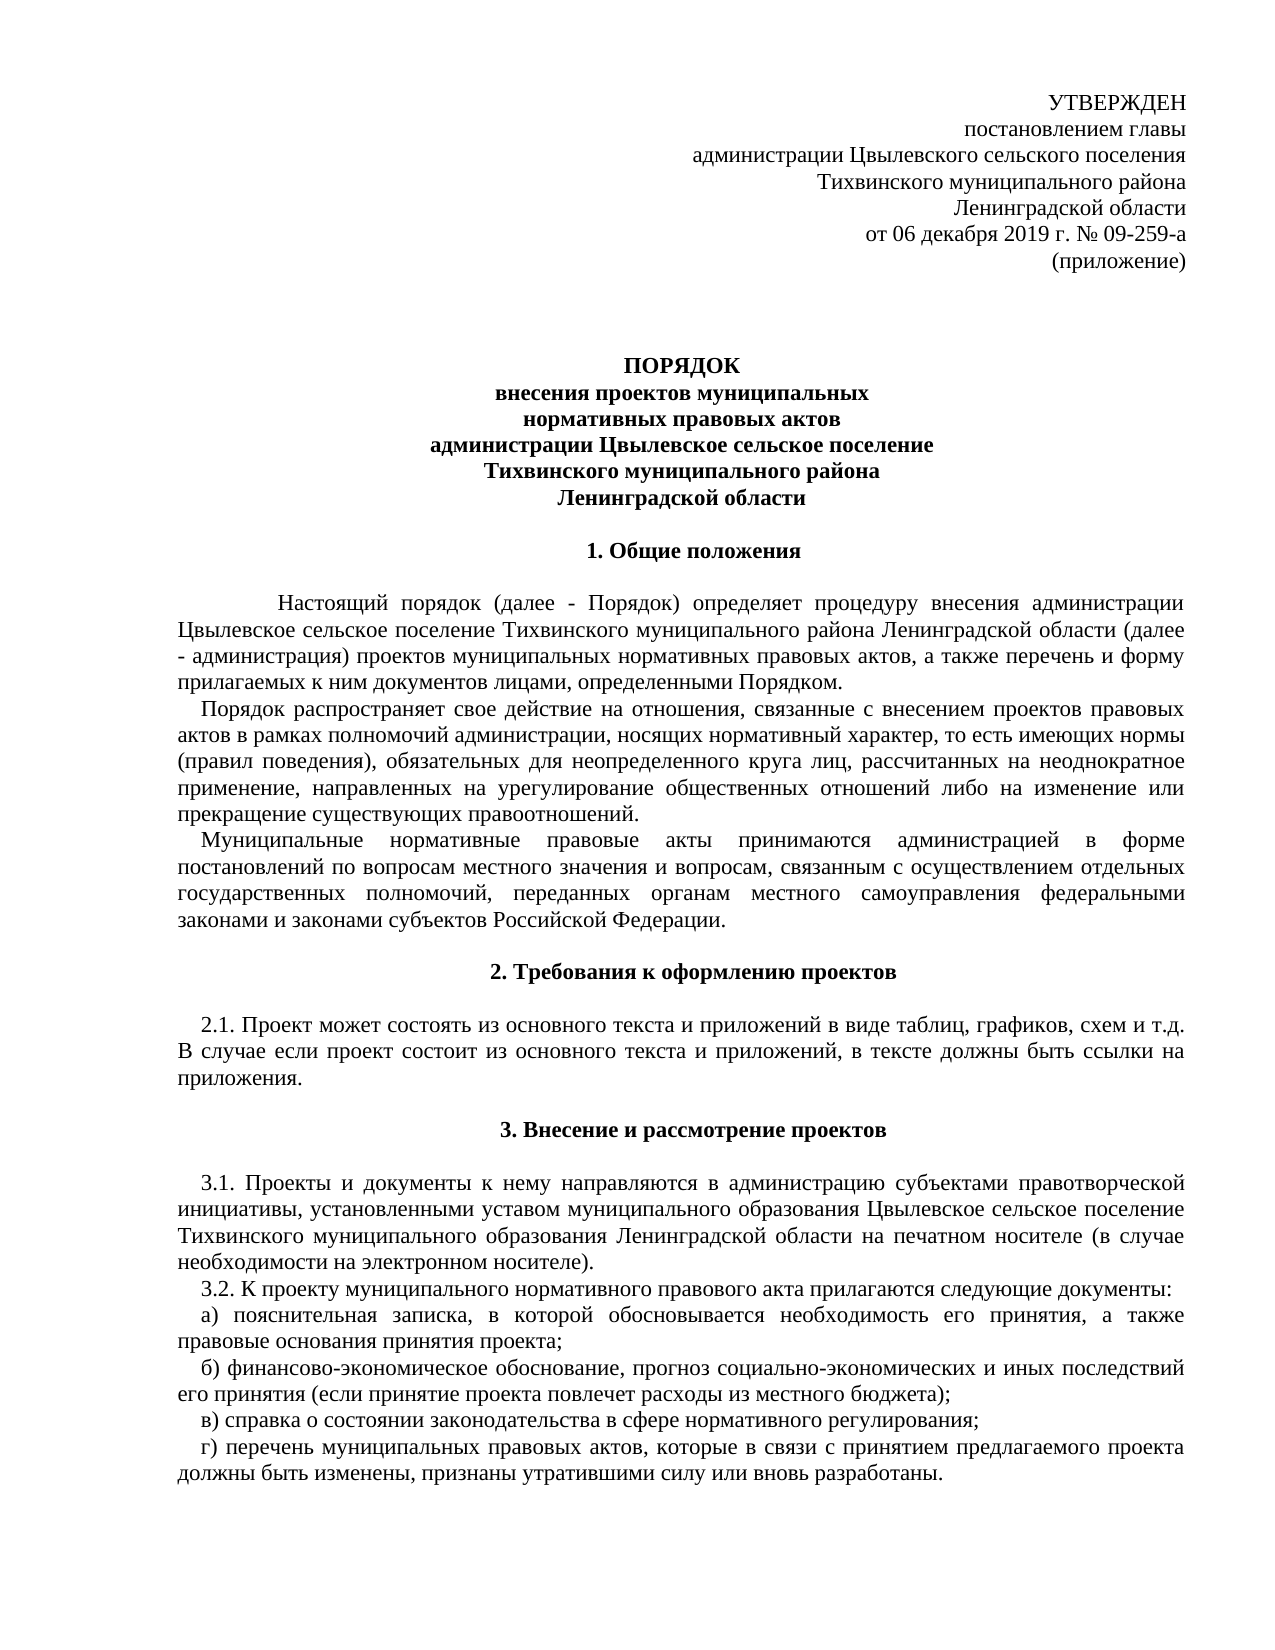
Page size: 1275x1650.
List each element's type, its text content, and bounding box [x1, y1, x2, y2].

text 3. Внесение и рассмотрение проектов [177, 1116, 1186, 1143]
text администрации Цвылевское сельское поселение [177, 431, 1186, 458]
text 2. Требования к оформлению проектов [177, 958, 1186, 985]
text в) справка о состоянии законодательства в сфере нормативного регулирования; [177, 1406, 1186, 1433]
text 2.1. Проект может состоять из основного текста и приложений в виде таблиц, графиков, схем и т.д. В случае если проект состоит из основного текста и приложений, в тексте должны быть ссылки на приложения. [177, 1011, 1186, 1090]
text от 06 декабря 2019 г. № 09-259-а [177, 220, 1186, 247]
text 3.1. Проекты и документы к нему направляются в администрацию субъектами правотворческой инициативы, установленными уставом муниципального образования Цвылевское сельское поселение Тихвинского муниципального образования Ленинградской области на печатном носителе (в случае необходимости на электронном носителе). [177, 1169, 1186, 1274]
text Тихвинского муниципального района [177, 168, 1186, 194]
text Ленинградской области [177, 194, 1186, 220]
text б) финансово-экономическое обоснование, прогноз социально-экономических и иных последствий его принятия (если принятие проекта повлечет расходы из местного бюджета); [177, 1354, 1186, 1406]
text ПОРЯДОК [177, 352, 1186, 378]
text УТВЕРЖДЕН [177, 89, 1186, 115]
text (приложение) [177, 247, 1186, 273]
text Порядок распространяет свое действие на отношения, связанные с внесением проектов правовых актов в рамках полномочий администрации, носящих нормативный характер, то есть имеющих нормы (правил поведения), обязательных для неопределенного круга лиц, рассчитанных на неоднократное применение, направленных на урегулирование общественных отношений либо на изменение или прекращение существующих правоотношений. [177, 695, 1186, 827]
text постановлением главы [177, 115, 1186, 141]
text г) перечень муниципальных правовых актов, которые в связи с принятием предлагаемого проекта должны быть изменены, признаны утратившими силу или вновь разработаны. [177, 1433, 1186, 1485]
text а) пояснительная записка, в которой обосновывается необходимость его принятия, а также правовые основания принятия проекта; [177, 1301, 1186, 1354]
text Ленинградской области [177, 484, 1186, 510]
text Настоящий порядок (далее - Порядок) определяет процедуру внесения администрации Цвылевское сельское поселение Тихвинского муниципального района Ленинградской области (далее - администрация) проектов муниципальных нормативных правовых актов, а также перечень и форму прилагаемых к ним документов лицами, определенными Порядком. [177, 589, 1186, 695]
text нормативных правовых актов [177, 405, 1186, 431]
text внесения проектов муниципальных [177, 378, 1186, 405]
text Муниципальные нормативные правовые акты принимаются администрацией в форме постановлений по вопросам местного значения и вопросам, связанным с осуществлением отдельных государственных полномочий, переданных органам местного самоуправления федеральными законами и законами субъектов Российской Федерации. [177, 827, 1186, 932]
text 3.2. К проекту муниципального нормативного правового акта прилагаются следующие документы: [177, 1274, 1186, 1301]
text администрации Цвылевского сельского поселения [177, 141, 1186, 168]
text 1. Общие положения [177, 537, 1186, 563]
text Тихвинского муниципального района [177, 458, 1186, 484]
